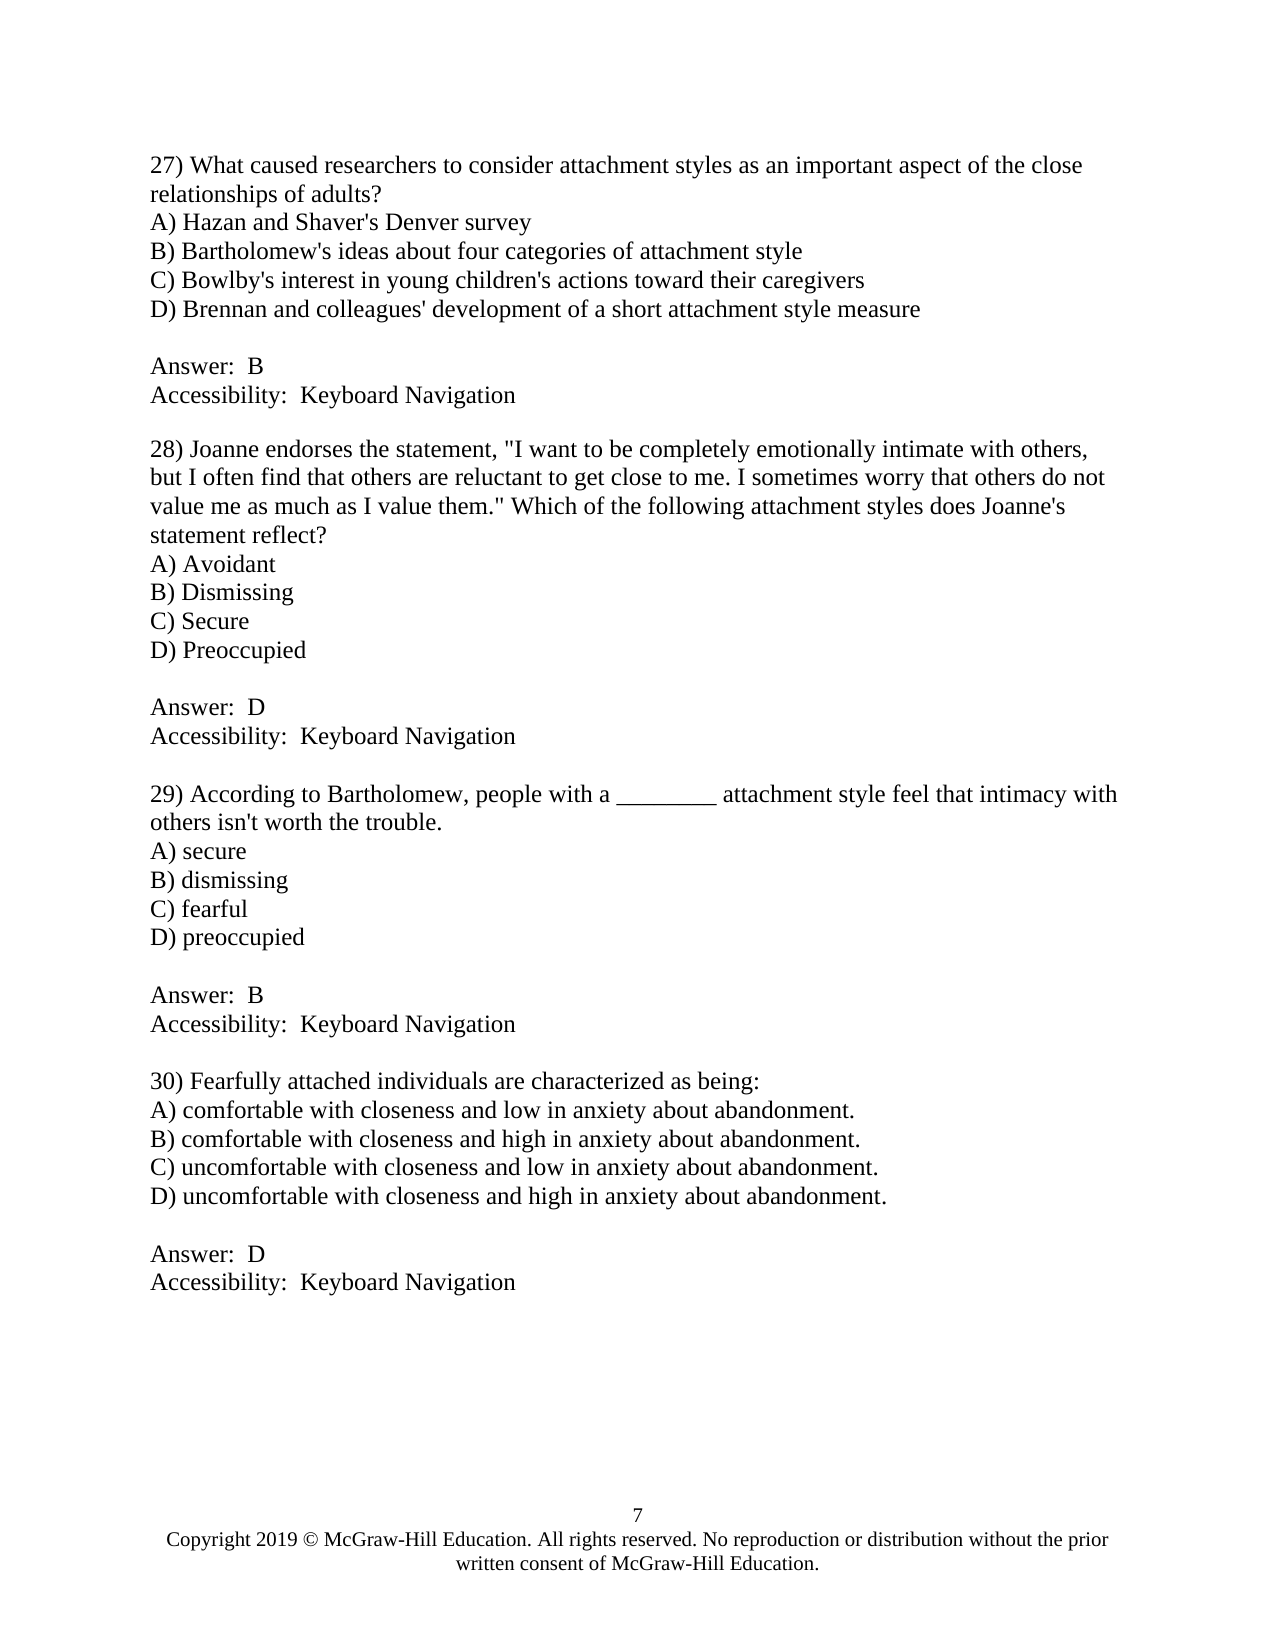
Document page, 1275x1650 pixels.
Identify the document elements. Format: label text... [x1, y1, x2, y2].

text Accessibility: Keyboard Navigation [150, 1267, 1125, 1296]
text C) uncomfortable with closeness and low in anxiety about abandonment. [150, 1152, 1125, 1181]
text 28) Joanne endorses the statement, "I want to be completely emotionally intimate with others, but I often find that others are reluctant to get close to me. I sometimes worry that others do not value me as much as I value them." Which of the following attachment styles does Joanne's statement reflect? [150, 434, 1125, 549]
text A) comfortable with closeness and low in anxiety about abandonment. [150, 1095, 1125, 1124]
text Answer: B [150, 980, 1125, 1009]
text D) uncomfortable with closeness and high in anxiety about abandonment. [150, 1181, 1125, 1210]
text Answer: D [150, 692, 1125, 721]
text B) Bartholomew's ideas about four categories of attachment style [150, 236, 1125, 265]
text Answer: B [150, 351, 1125, 380]
text B) comfortable with closeness and high in anxiety about abandonment. [150, 1124, 1125, 1152]
text C) Bowlby's interest in young children's actions toward their caregivers [150, 265, 1125, 294]
text 29) According to Bartholomew, people with a ________ attachment style feel that intimacy with others isn't worth the trouble. [150, 779, 1125, 836]
text Answer: D [150, 1239, 1125, 1267]
text D) Brennan and colleagues' development of a short attachment style measure [150, 294, 1125, 322]
text D) preoccupied [150, 922, 1125, 951]
text B) dismissing [150, 865, 1125, 894]
text C) fearful [150, 894, 1125, 922]
text A) Hazan and Shaver's Denver survey [150, 207, 1125, 236]
text B) Dismissing [150, 577, 1125, 606]
text 27) What caused researchers to consider attachment styles as an important aspect of the close relationships of adults? [150, 150, 1125, 207]
text C) Secure [150, 606, 1125, 635]
text Accessibility: Keyboard Navigation [150, 721, 1125, 750]
text Accessibility: Keyboard Navigation [150, 1009, 1125, 1037]
text Accessibility: Keyboard Navigation [150, 380, 1125, 409]
text 30) Fearfully attached individuals are characterized as being: [150, 1066, 1125, 1095]
text D) Preoccupied [150, 635, 1125, 664]
text A) Avoidant [150, 549, 1125, 577]
text A) secure [150, 836, 1125, 865]
